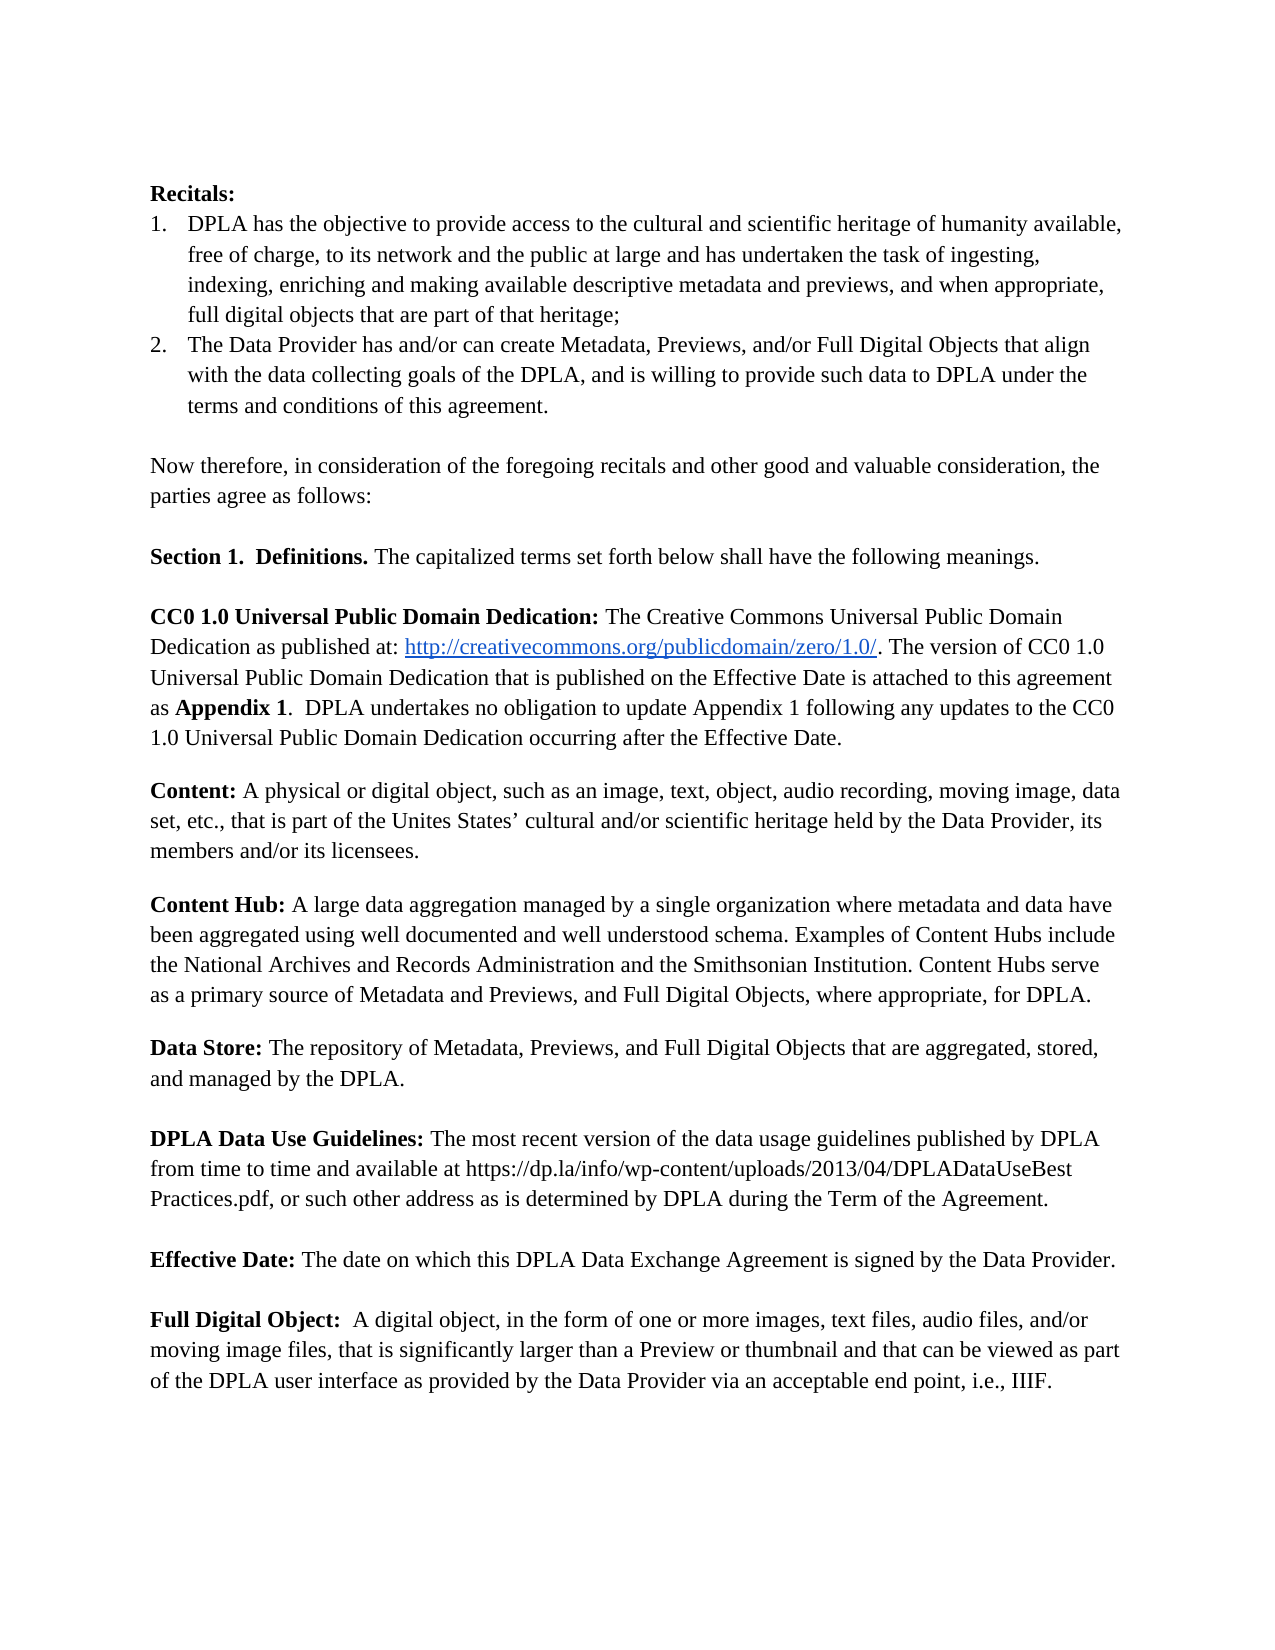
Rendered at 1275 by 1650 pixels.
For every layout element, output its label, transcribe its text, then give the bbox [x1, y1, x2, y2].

text Recitals: [150, 180, 1125, 207]
text Practices.pdf, or such other address as is determined by DPLA during the Term of the Agreement. [150, 1185, 1125, 1212]
text Effective Date: The date on which this DPLA Data Exchange Agreement is signed by the Data Provider. [150, 1246, 1125, 1272]
text CC0 1.0 Universal Public Domain Dedication: The Creative Commons Universal Public Domain Dedication as published at: http://creativecommons.org/publicdomain/zero/1.0/. The version of CC0 1.0 Universal Public Domain Dedication that is published on the Effective Date is attached to this agreement as Appendix 1. DPLA undertakes no obligation to update Appendix 1 following any updates to the CC0 1.0 Universal Public Domain Dedication occurring after the Effective Date. [150, 603, 1125, 750]
text DPLA Data Use Guidelines: The most recent version of the data usage guidelines published by DPLA from time to time and available at https://dp.la/info/wp-content/uploads/2013/04/DPLADataUseBest [150, 1125, 1125, 1182]
text Now therefore, in consideration of the foregoing recitals and other good and valuable consideration, the parties agree as follows: [150, 452, 1125, 509]
list DPLA has the objective to provide access to the cultural and scientific heritage of humanity available, free of charge, to its network and the public at large and has undertaken the task of ingesting, indexing, enriching and making available descriptive metadata and previews, and when appropriate, full digital objects that are part of that heritage; [150, 210, 1125, 327]
text Section 1. Definitions. The capitalized terms set forth below shall have the following meanings. [150, 543, 1125, 569]
text Full Digital Object: A digital object, in the form of one or more images, text files, audio files, and/or moving image files, that is significantly larger than a Preview or thumbnail and that can be viewed as part of the DPLA user interface as provided by the Data Provider via an acceptable end point, i.e., IIIF. [150, 1306, 1125, 1393]
text Content: A physical or digital object, such as an image, text, object, audio recording, moving image, data set, etc., that is part of the Unites States’ cultural and/or scientific heritage held by the Data Provider, its members and/or its licensees. [150, 777, 1125, 864]
text Content Hub: A large data aggregation managed by a single organization where metadata and data have been aggregated using well documented and well understood schema. Examples of Content Hubs include the National Archives and Records Administration and the Smithsonian Institution. Content Hubs serve as a primary source of Metadata and Previews, and Full Digital Objects, where appropriate, for DPLA. [150, 891, 1125, 1008]
text Data Store: The repository of Metadata, Previews, and Full Digital Objects that are aggregated, stored, and managed by the DPLA. [150, 1034, 1125, 1091]
list The Data Provider has and/or can create Metadata, Previews, and/or Full Digital Objects that align with the data collecting goals of the DPLA, and is willing to provide such data to DPLA under the terms and conditions of this agreement. [150, 331, 1125, 418]
